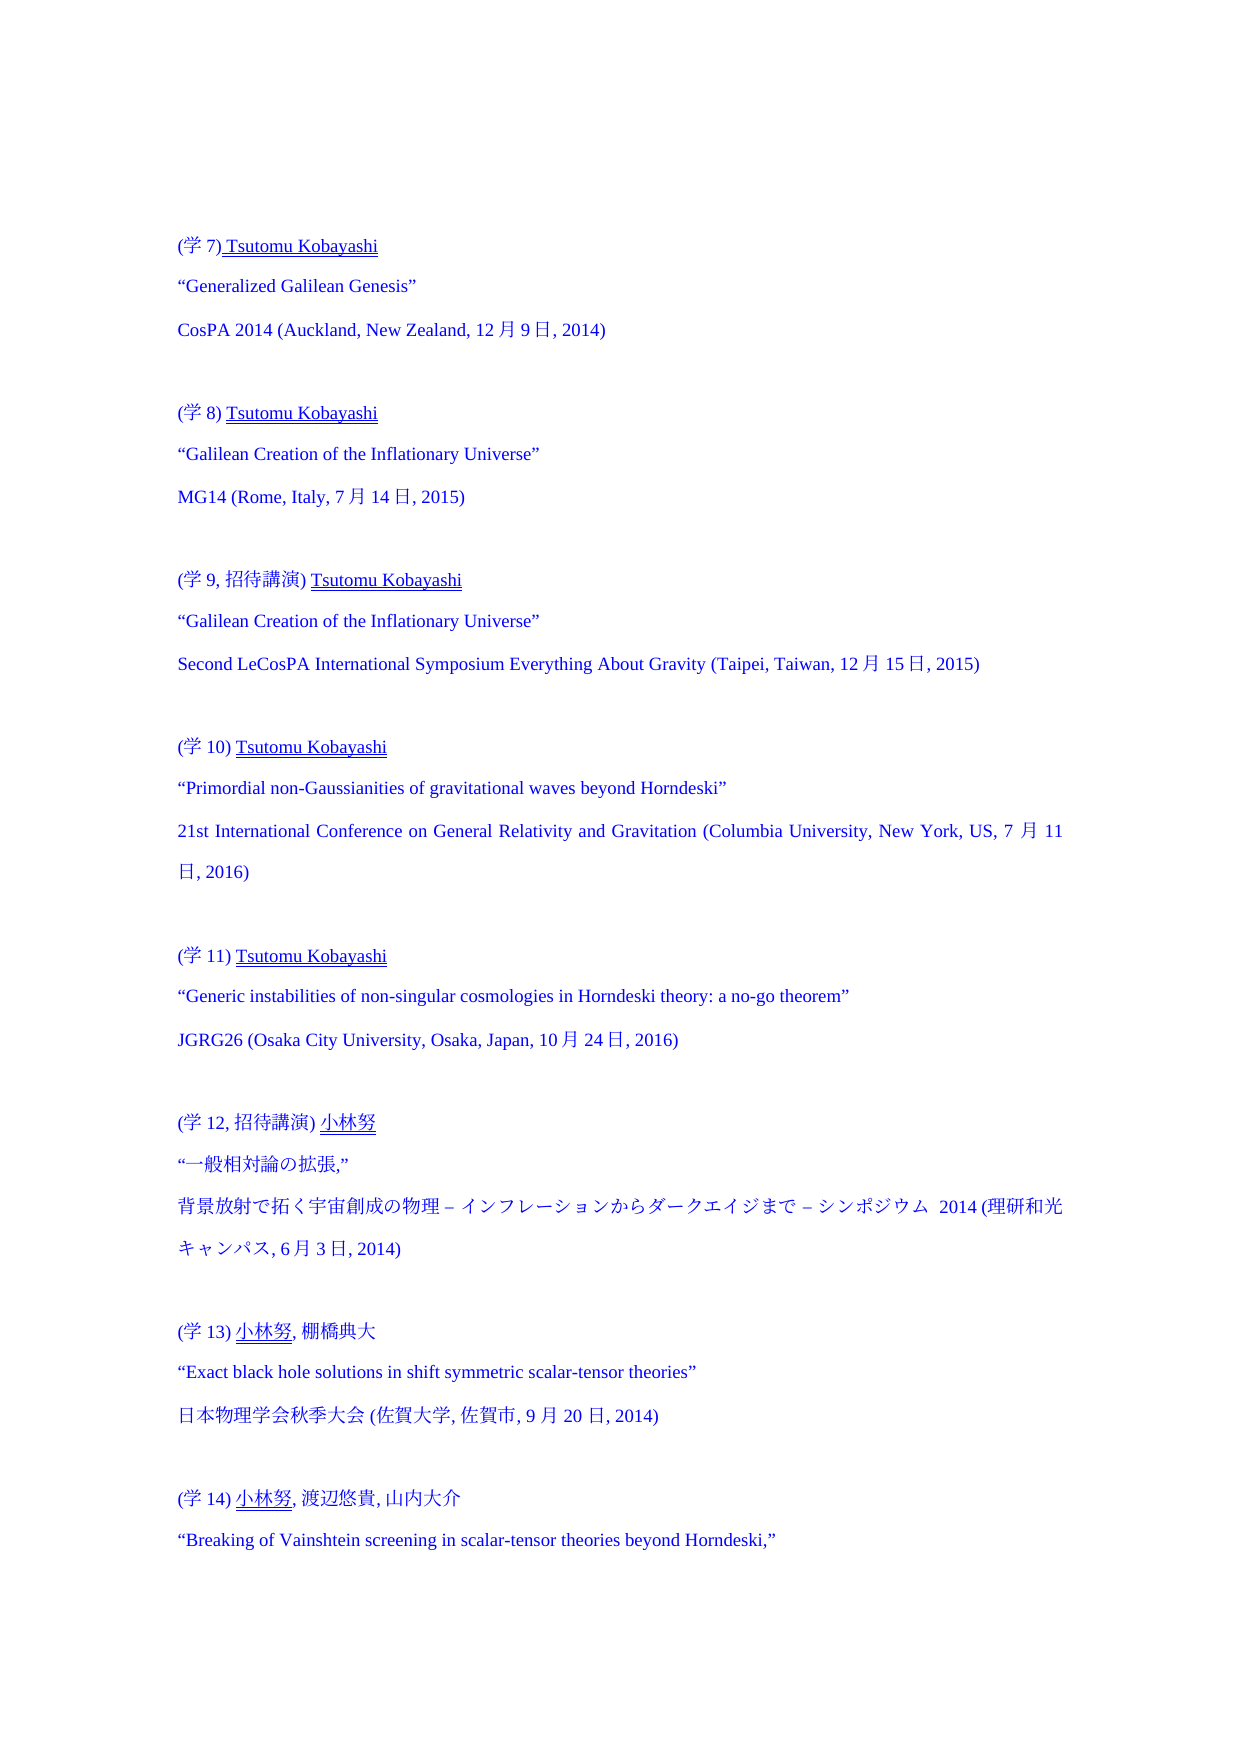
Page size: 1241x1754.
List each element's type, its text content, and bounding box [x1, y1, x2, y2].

text Second LeCosPA International Symposium Everything About Gravity (Taipei, Taiwan, 12月15日, 2015) [177, 641, 1063, 683]
text CosPA 2014 (Auckland, New Zealand, 12月9日, 2014) [177, 307, 1063, 349]
text JGRG26 (Osaka City University, Osaka, Japan, 10月24日, 2016) [177, 1017, 1063, 1059]
text (学11) Tsutomu Kobayashi [177, 933, 1063, 975]
text “Exact black hole solutions in shift symmetric scalar-tensor theories” [177, 1351, 1063, 1393]
text 背景放射で拓く宇宙創成の物理 – インフレーションからダークエイジまで – シンポジウム 2014 (理研和光キャンパス, 6月3日, 2014) [177, 1184, 1063, 1268]
text “Generic instabilities of non-singular cosmologies in Horndeski theory: a no-go theorem” [177, 975, 1063, 1017]
text (学13) 小林努, 棚橋典大 [177, 1309, 1063, 1351]
text (学12, 招待講演) 小林努 [177, 1101, 1063, 1142]
text 21st International Conference on General Relativity and Gravitation (Columbia University, New York, US, 7月11日, 2016) [177, 808, 1063, 892]
text “Breaking of Vainshtein screening in scalar-tensor theories beyond Horndeski,” [177, 1518, 1063, 1560]
text MG14 (Rome, Italy, 7月14日, 2015) [177, 474, 1063, 516]
text “Generalized Galilean Genesis” [177, 265, 1063, 307]
text (学9, 招待講演) Tsutomu Kobayashi [177, 558, 1063, 599]
text “一般相対論の拡張,” [177, 1142, 1063, 1184]
text (学8) Tsutomu Kobayashi [177, 391, 1063, 432]
text (学7) Tsutomu Kobayashi [177, 223, 1063, 265]
text “Primordial non-Gaussianities of gravitational waves beyond Horndeski” [177, 766, 1063, 808]
text “Galilean Creation of the Inflationary Universe” [177, 599, 1063, 641]
text “Galilean Creation of the Inflationary Universe” [177, 432, 1063, 474]
text (学14) 小林努, 渡辺悠貴, 山内大介 [177, 1477, 1063, 1518]
text (学10) Tsutomu Kobayashi [177, 725, 1063, 766]
text 日本物理学会秋季大会 (佐賀大学, 佐賀市, 9 月 20 日, 2014) [177, 1393, 1063, 1435]
